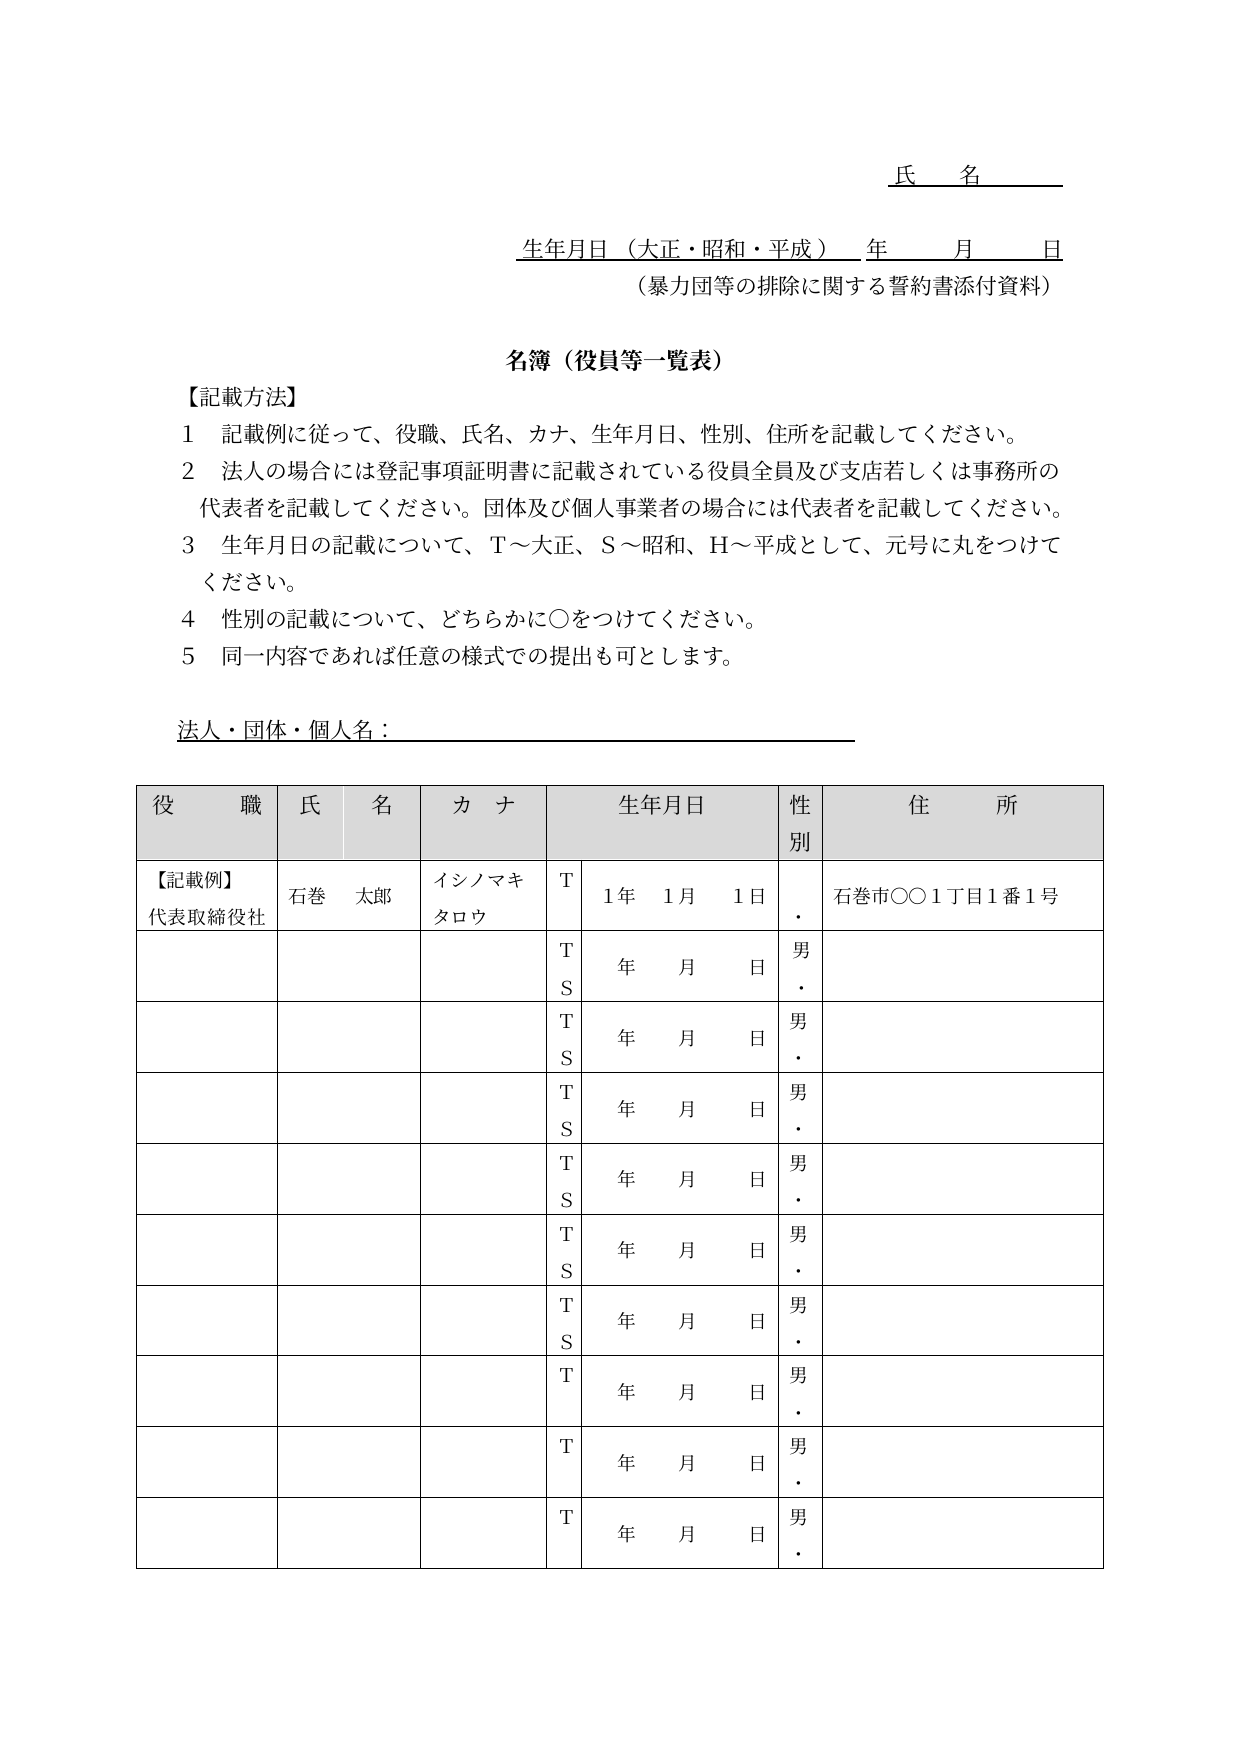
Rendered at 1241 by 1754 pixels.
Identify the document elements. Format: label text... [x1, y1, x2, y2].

table_cell Ｔ Ｓ Ｈ [547, 1073, 581, 1143]
text １ 記載例に従って、役職、氏名、カナ、生年月日、性別、住所を記載してください。 [177, 415, 1063, 452]
table_cell Ｔ Ｓ Ｈ [547, 1356, 581, 1426]
table_cell [421, 1073, 546, 1143]
table_cell 日 [708, 931, 778, 1001]
table_cell [278, 1498, 420, 1568]
table_cell [137, 1144, 277, 1214]
text 名簿（役員等一覧表） [177, 341, 1063, 378]
table_cell [421, 1498, 546, 1568]
table_cell [137, 931, 277, 1001]
table_cell 日 [708, 1498, 778, 1568]
table_cell [278, 1286, 420, 1355]
table_cell [278, 1002, 420, 1072]
table_cell [137, 1427, 277, 1497]
table_cell 月 [648, 1215, 708, 1284]
text 氏 名 [177, 156, 1063, 193]
table_cell 月 [648, 1286, 708, 1355]
table_cell 男 ・女 [779, 1002, 822, 1072]
table_cell [421, 1286, 546, 1355]
table_cell [137, 1356, 277, 1426]
table_cell 年 [582, 1286, 647, 1355]
table_cell 【記載例】 代表取締役社長 [137, 861, 277, 930]
text ５ 同一内容であれば任意の様式での提出も可とします。 [177, 637, 1063, 673]
table_cell [278, 1427, 420, 1497]
table_cell Ｔ Ｓ Ｈ [547, 1286, 581, 1355]
table_cell 日 [708, 1356, 778, 1426]
table_cell [823, 1356, 1103, 1426]
table_header 生年月日 [547, 786, 778, 859]
table_cell [137, 1073, 277, 1143]
table_cell Ｔ Ｈ [547, 861, 581, 930]
table_cell Ｔ Ｓ Ｈ [547, 1215, 581, 1284]
table_cell [823, 1144, 1103, 1214]
table_cell [823, 1427, 1103, 1497]
table_cell [421, 1427, 546, 1497]
table_cell Ｔ Ｓ Ｈ [547, 1427, 581, 1497]
table_cell [421, 1144, 546, 1214]
table_cell Ｔ Ｓ Ｈ [547, 1498, 581, 1568]
table_cell 日 [708, 1286, 778, 1355]
table_cell 月 [648, 931, 708, 1001]
table_cell [137, 1286, 277, 1355]
table_cell [421, 1356, 546, 1426]
table_cell 月 [648, 1356, 708, 1426]
table_cell 日 [708, 1002, 778, 1072]
table_cell １日 [708, 861, 778, 930]
table_cell [823, 1215, 1103, 1284]
table_header 役 職 [137, 786, 277, 859]
table_cell １年 [582, 861, 647, 930]
table_cell [421, 1215, 546, 1284]
table_cell [278, 1215, 420, 1284]
table_cell 男 ・女 [779, 1286, 822, 1355]
table_header 名 [344, 786, 420, 859]
table_cell 月 [648, 1144, 708, 1214]
table_cell 日 [708, 1427, 778, 1497]
table_cell 男 ・女 [779, 1498, 822, 1568]
table_cell 月 [648, 1498, 708, 1568]
table_cell [278, 931, 420, 1001]
table_cell [278, 1356, 420, 1426]
table_cell 男 ・女 [779, 1427, 822, 1497]
table_cell ・女 [779, 861, 822, 930]
table_cell [137, 1215, 277, 1284]
text ３ 生年月日の記載について、Ｔ～大正、Ｓ～昭和、Ｈ～平成として、元号に丸をつけてください。 [177, 526, 1063, 599]
table_cell 月 [648, 1002, 708, 1072]
table_cell [137, 1002, 277, 1072]
table_cell Ｔ Ｓ Ｈ [547, 1002, 581, 1072]
table_cell [823, 1073, 1103, 1143]
table_header 氏 [278, 786, 343, 859]
table_cell 月 [648, 1427, 708, 1497]
table_header 性別 [779, 786, 822, 859]
table_cell 年 [582, 1073, 647, 1143]
table_cell 太郎 [344, 861, 420, 930]
table_cell [137, 1498, 277, 1568]
table_cell [278, 1073, 420, 1143]
table_cell [421, 931, 546, 1001]
table_cell 男・女 [779, 931, 822, 1001]
table_cell Ｔ Ｓ Ｈ [547, 1144, 581, 1214]
table_header 住 所 [823, 786, 1103, 859]
table_cell 年 [582, 1356, 647, 1426]
table_cell 石巻市○○１丁目１番１号 [823, 861, 1103, 930]
table_cell [823, 1286, 1103, 1355]
table_cell 年 [582, 1002, 647, 1072]
table_cell 男 ・女 [779, 1356, 822, 1426]
table_cell 日 [708, 1073, 778, 1143]
table_cell 年 [582, 1215, 647, 1284]
table_cell [421, 1002, 546, 1072]
table_cell 年 [582, 931, 647, 1001]
table_header カ ナ [421, 786, 546, 859]
text 生年月日 （大正・昭和・平成 ） 年 月 日 [177, 230, 1063, 267]
text 【記載方法】 [177, 378, 1063, 415]
table_cell イシノマキ タロウ [421, 861, 546, 930]
table_cell 年 [582, 1144, 647, 1214]
table_cell [823, 931, 1103, 1001]
text ２ 法人の場合には登記事項証明書に記載されている役員全員及び支店若しくは事務所の代表者を記載してください。団体及び個人事業者の場合には代表者を記載してください。 [177, 452, 1063, 526]
text ４ 性別の記載について、どちらかに○をつけてください。 [177, 599, 1063, 637]
table_cell 石巻 [278, 861, 343, 930]
table_cell 日 [708, 1215, 778, 1284]
table_cell Ｔ Ｓ Ｈ [547, 931, 581, 1001]
table_cell [278, 1144, 420, 1214]
table_cell 年 [582, 1427, 647, 1497]
table_cell 男 ・女 [779, 1215, 822, 1284]
table_cell 年 [582, 1498, 647, 1568]
text 法人・団体・個人名： [177, 711, 1063, 747]
table_cell [823, 1002, 1103, 1072]
table_cell 月 [648, 1073, 708, 1143]
table_cell １月 [648, 861, 708, 930]
text （暴力団等の排除に関する誓約書添付資料） [177, 267, 1063, 304]
table_cell 男 ・女 [779, 1073, 822, 1143]
table_cell 日 [708, 1144, 778, 1214]
table_cell 男 ・女 [779, 1144, 822, 1214]
table_cell [823, 1498, 1103, 1568]
